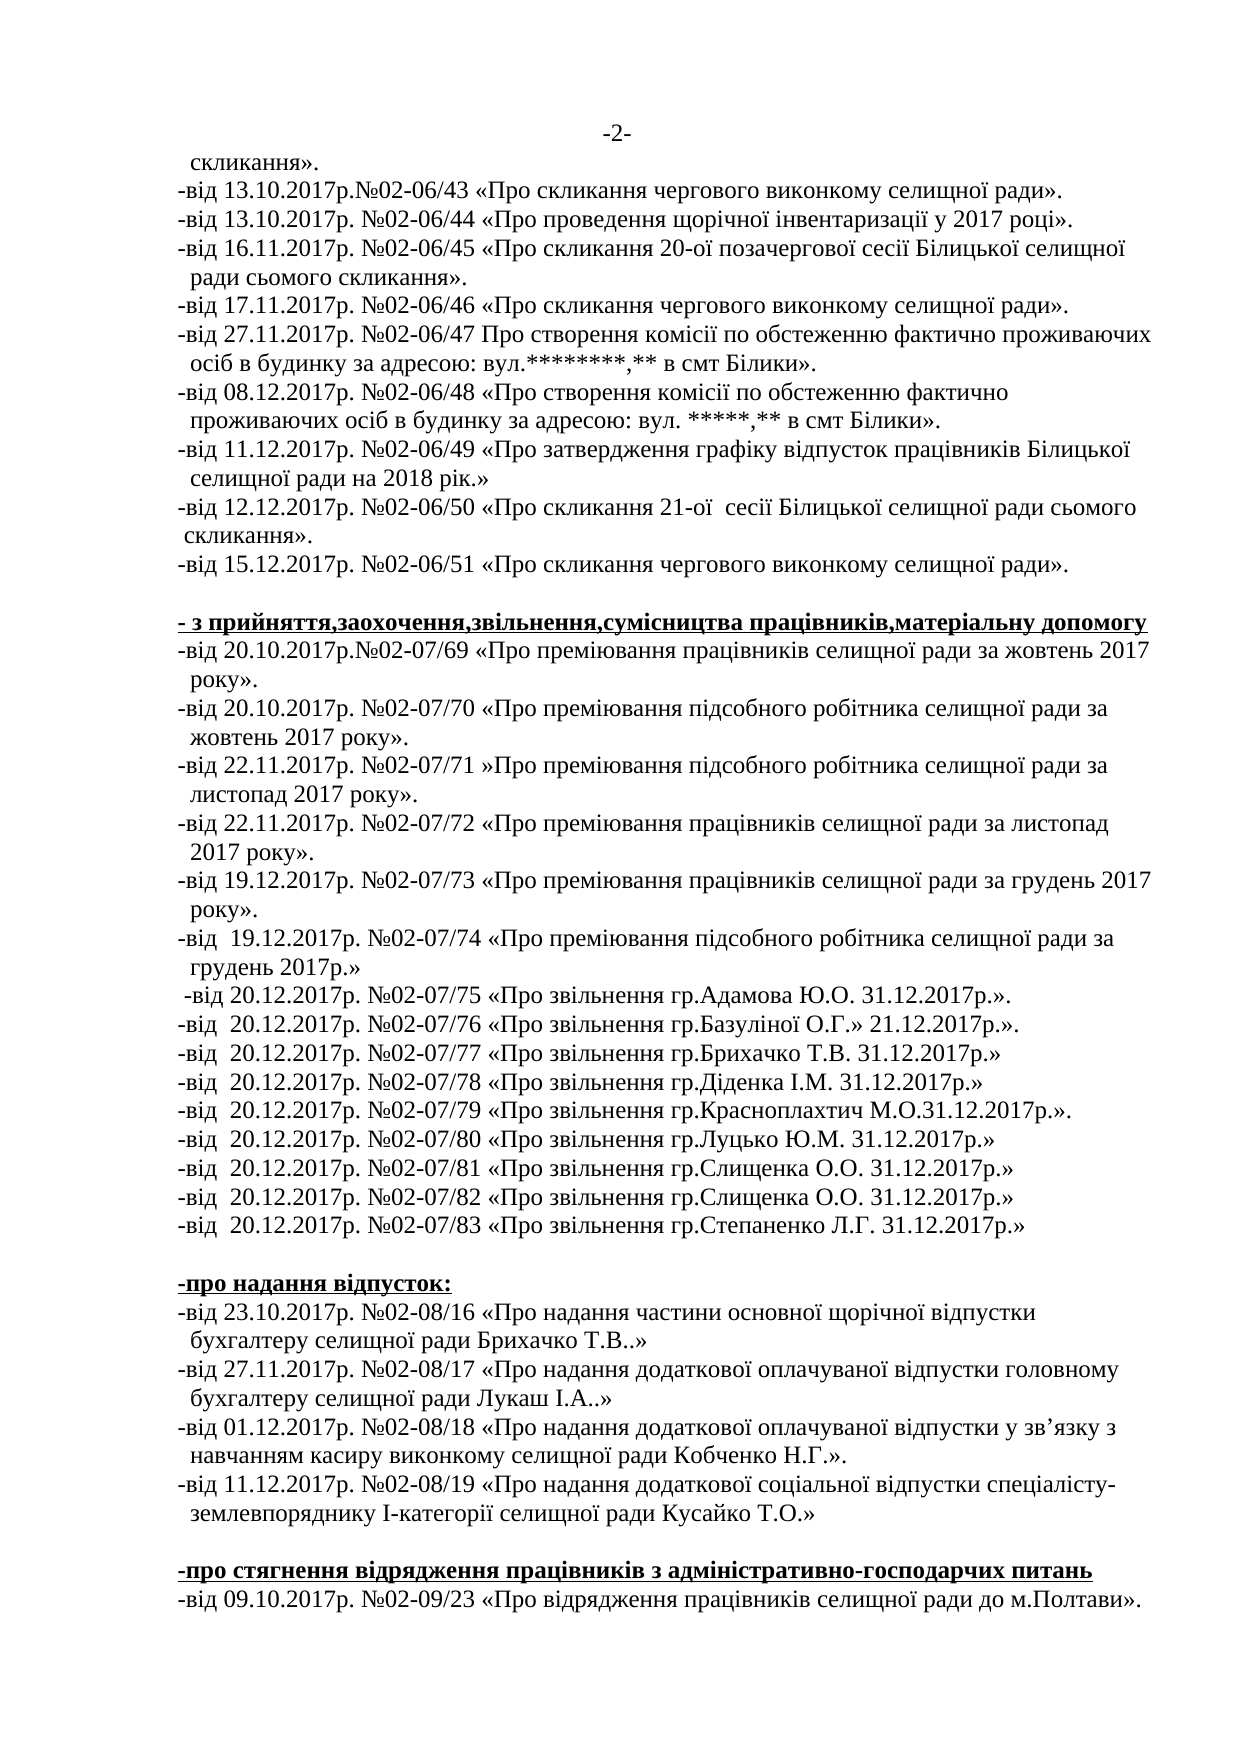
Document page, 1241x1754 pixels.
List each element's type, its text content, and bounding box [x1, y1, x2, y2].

text -від 22.11.2017р. №02-07/72 «Про преміювання працівників селищної ради за листопад [177, 808, 1152, 837]
text -від 01.12.2017р. №02-08/18 «Про надання додаткової оплачуваної відпустки у зв’язку з [177, 1412, 1152, 1441]
text землевпоряднику І-категорії селищної ради Кусайко Т.О.» [177, 1498, 1152, 1527]
text -від 13.10.2017р.№02-06/43 «Про скликання чергового виконкому селищної ради». [177, 176, 1152, 204]
text навчанням касиру виконкому селищної ради Кобченко Н.Г.». [177, 1441, 1152, 1469]
text -від 20.12.2017р. №02-07/78 «Про звільнення гр.Діденка І.М. 31.12.2017р.» [177, 1067, 1152, 1096]
text -від 11.12.2017р. №02-06/49 «Про затвердження графіку відпусток працівників Білицької [177, 434, 1152, 463]
text -2- [177, 118, 1152, 147]
text -від 20.12.2017р. №02-07/77 «Про звільнення гр.Брихачко Т.В. 31.12.2017р.» [177, 1038, 1152, 1067]
text -про надання відпусток: [177, 1268, 1152, 1297]
text -від 20.12.2017р. №02-07/82 «Про звільнення гр.Слищенка О.О. 31.12.2017р.» [177, 1182, 1152, 1211]
text -від 08.12.2017р. №02-06/48 «Про створення комісії по обстеженню фактично [177, 377, 1152, 406]
text -від 20.12.2017р. №02-07/81 «Про звільнення гр.Слищенка О.О. 31.12.2017р.» [177, 1153, 1152, 1182]
text року». [177, 664, 1152, 693]
text скликання». [177, 147, 1152, 176]
text -від 09.10.2017р. №02-09/23 «Про відрядження працівників селищної ради до м.Полтави». [177, 1584, 1152, 1613]
text листопад 2017 року». [177, 779, 1152, 808]
text - з прийняття,заохочення,звільнення,сумісництва працівників,матеріальну допомогу [177, 607, 1152, 636]
text -від 20.12.2017р. №02-07/79 «Про звільнення гр.Красноплахтич М.О.31.12.2017р.». [177, 1096, 1152, 1124]
text ради сьомого скликання». [177, 262, 1152, 291]
text -від 15.12.2017р. №02-06/51 «Про скликання чергового виконкому селищної ради». [177, 549, 1152, 578]
text -від 22.11.2017р. №02-07/71 »Про преміювання підсобного робітника селищної ради за [177, 751, 1152, 779]
text -від 20.10.2017р. №02-07/70 «Про преміювання підсобного робітника селищної ради за [177, 693, 1152, 722]
text -від 20.12.2017р. №02-07/83 «Про звільнення гр.Степаненко Л.Г. 31.12.2017р.» [177, 1211, 1152, 1239]
text 2017 року». [177, 837, 1152, 866]
text скликання». [177, 521, 1152, 549]
text -від 12.12.2017р. №02-06/50 «Про скликання 21-ої сесії Білицької селищної ради сьомого [177, 492, 1152, 521]
text -від 13.10.2017р. №02-06/44 «Про проведення щорічної інвентаризації у 2017 році». [177, 204, 1152, 233]
text проживаючих осіб в будинку за адресою: вул. *****,** в смт Білики». [177, 406, 1152, 434]
text -від 11.12.2017р. №02-08/19 «Про надання додаткової соціальної відпустки спеціалісту- [177, 1469, 1152, 1498]
text -від 20.12.2017р. №02-07/75 «Про звільнення гр.Адамова Ю.О. 31.12.2017р.». [177, 981, 1152, 1009]
text грудень 2017р.» [177, 952, 1152, 981]
text бухгалтеру селищної ради Брихачко Т.В..» [177, 1326, 1152, 1354]
text бухгалтеру селищної ради Лукаш І.А..» [177, 1383, 1152, 1412]
text року». [177, 894, 1152, 923]
text осіб в будинку за адресою: вул.********,** в смт Білики». [177, 348, 1152, 377]
text -від 16.11.2017р. №02-06/45 «Про скликання 20-ої позачергової сесії Білицької селищної [177, 233, 1152, 262]
text -від 20.10.2017р.№02-07/69 «Про преміювання працівників селищної ради за жовтень 2017 [177, 636, 1152, 664]
text -від 19.12.2017р. №02-07/73 «Про преміювання працівників селищної ради за грудень 2017 [177, 866, 1152, 894]
text селищної ради на 2018 рік.» [177, 463, 1152, 492]
text -від 27.11.2017р. №02-08/17 «Про надання додаткової оплачуваної відпустки головному [177, 1354, 1152, 1383]
text -від 17.11.2017р. №02-06/46 «Про скликання чергового виконкому селищної ради». [177, 291, 1152, 319]
text -від 20.12.2017р. №02-07/80 «Про звільнення гр.Луцько Ю.М. 31.12.2017р.» [177, 1124, 1152, 1153]
text -від 19.12.2017р. №02-07/74 «Про преміювання підсобного робітника селищної ради за [177, 923, 1152, 952]
text жовтень 2017 року». [177, 722, 1152, 751]
text -від 23.10.2017р. №02-08/16 «Про надання частини основної щорічної відпустки [177, 1297, 1152, 1326]
text -від 27.11.2017р. №02-06/47 Про створення комісії по обстеженню фактично проживаючих [177, 319, 1152, 348]
text -про стягнення відрядження працівників з адміністративно-господарчих питань [177, 1556, 1152, 1584]
text -від 20.12.2017р. №02-07/76 «Про звільнення гр.Базуліної О.Г.» 21.12.2017р.». [177, 1009, 1152, 1038]
